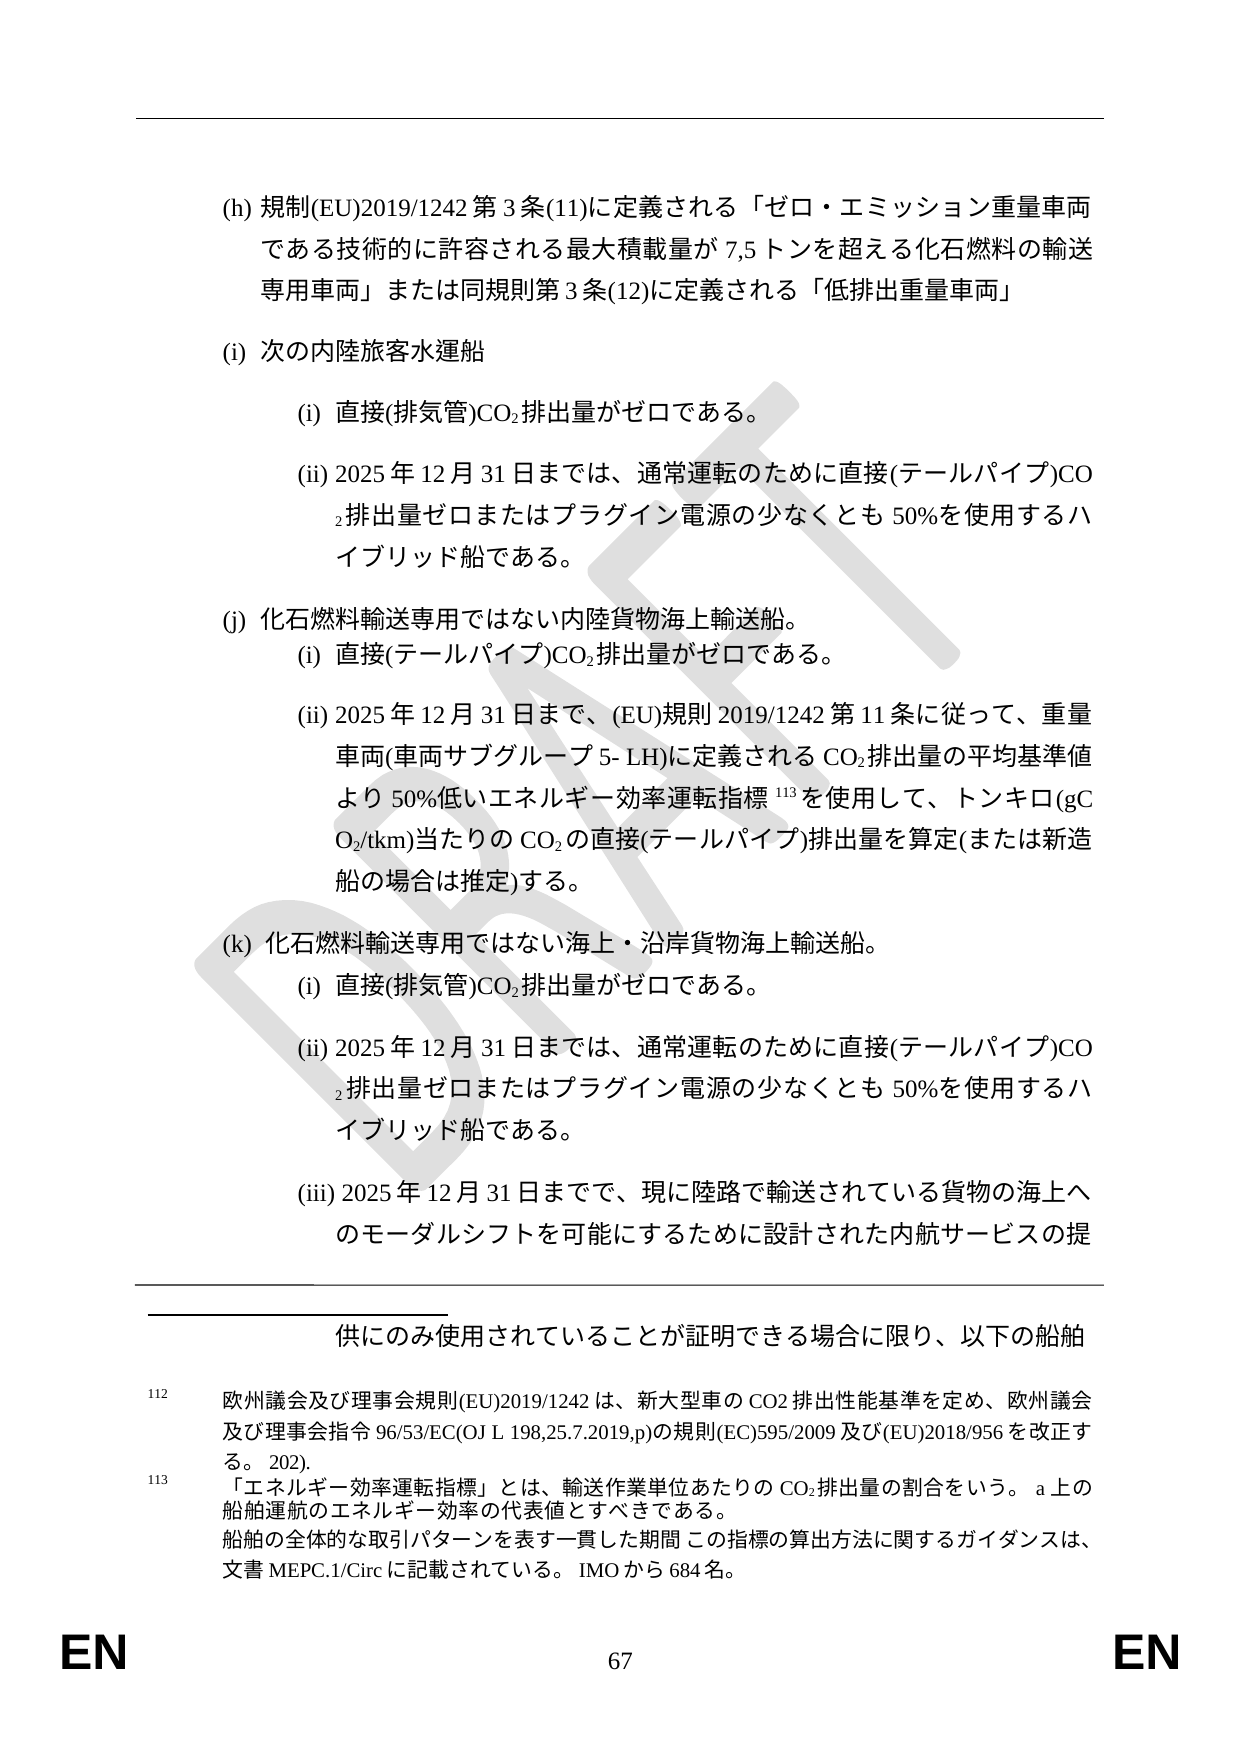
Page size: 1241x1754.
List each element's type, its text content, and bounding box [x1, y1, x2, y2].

list 化石燃料輸送専用ではない海上・沿岸貨物海上輸送船。 [222, 924, 1092, 960]
text 船舶の全体的な取引パターンを表す一貫した期間 この指標の算出方法に関するガイダンスは、文書MEPC.1/Circに記載されている。 IMOから684名。 [222, 1523, 1089, 1584]
list 2025年12月31日までは、通常運転のために直接(テールパイプ)CO2排出量ゼロまたはプラグイン電源の少なくとも50%を使用するハイブリッド船である。 [297, 1027, 1093, 1147]
list 2025年12月31日までで、現に陸路で輸送されている貨物の海上へのモーダルシフトを可能にするために設計された内航サービスの提供にのみ使用されていることが証明できる場合に限り、以下の船舶 [297, 1173, 1093, 1284]
list 直接(テールパイプ)CO2排出量がゼロである。 [297, 641, 1117, 670]
list 2025年12月31日までで、現に陸路で輸送されている貨物の海上へのモーダルシフトを可能にするために設計された内航サービスの提供にのみ使用されていることが証明できる場合に限り、以下の船舶 [297, 1286, 1093, 1352]
list 2025年12月31日まで、(EU)規則2019/1242第11条に従って、重量車両(車両サブグループ5- LH)に定義されるCO2排出量の平均基準値より50%低いエネルギー効率運転指標113を使用して、トンキロ(gCO2/tkm)当たりのCO2の直接(テールパイプ)排出量を算定(または新造船の場合は推定)する。 [297, 695, 1093, 898]
text 113 「エネルギー効率運転指標」とは、輸送作業単位あたりのCO2排出量の割合をいう。 a上の船舶運航のエネルギー効率の代表値とすべきである。 [147, 1476, 1093, 1523]
list 次の内陸旅客水運船 [222, 333, 1117, 367]
text 112 欧州議会及び理事会規則(EU)2019/1242は、新大型車のCO2排出性能基準を定め、欧州議会及び理事会指令96/53/EC(OJ L 198,25.7.2019,p)の規則(EC)595/2009及び(EU)2018/956を改正する。 202). [147, 1385, 1092, 1475]
list 規制(EU)2019/1242第3条(11)に定義される「ゼロ・エミッション重量車両である技術的に許容される最大積載量が7,5トンを超える化石燃料の輸送専用車両」または同規則第3条(12)に定義される「低排出重量車両」 [222, 187, 1093, 307]
list 直接(排気管)CO2排出量がゼロである。 [297, 393, 1117, 429]
list 直接(排気管)CO2排出量がゼロである。 [297, 966, 1117, 1002]
list 2025年12月31日までは、通常運転のために直接(テールパイプ)CO2排出量ゼロまたはプラグイン電源の少なくとも50%を使用するハイブリッド船である。 [297, 454, 1093, 573]
list 化石燃料輸送専用ではない内陸貨物海上輸送船。 [222, 600, 1092, 636]
